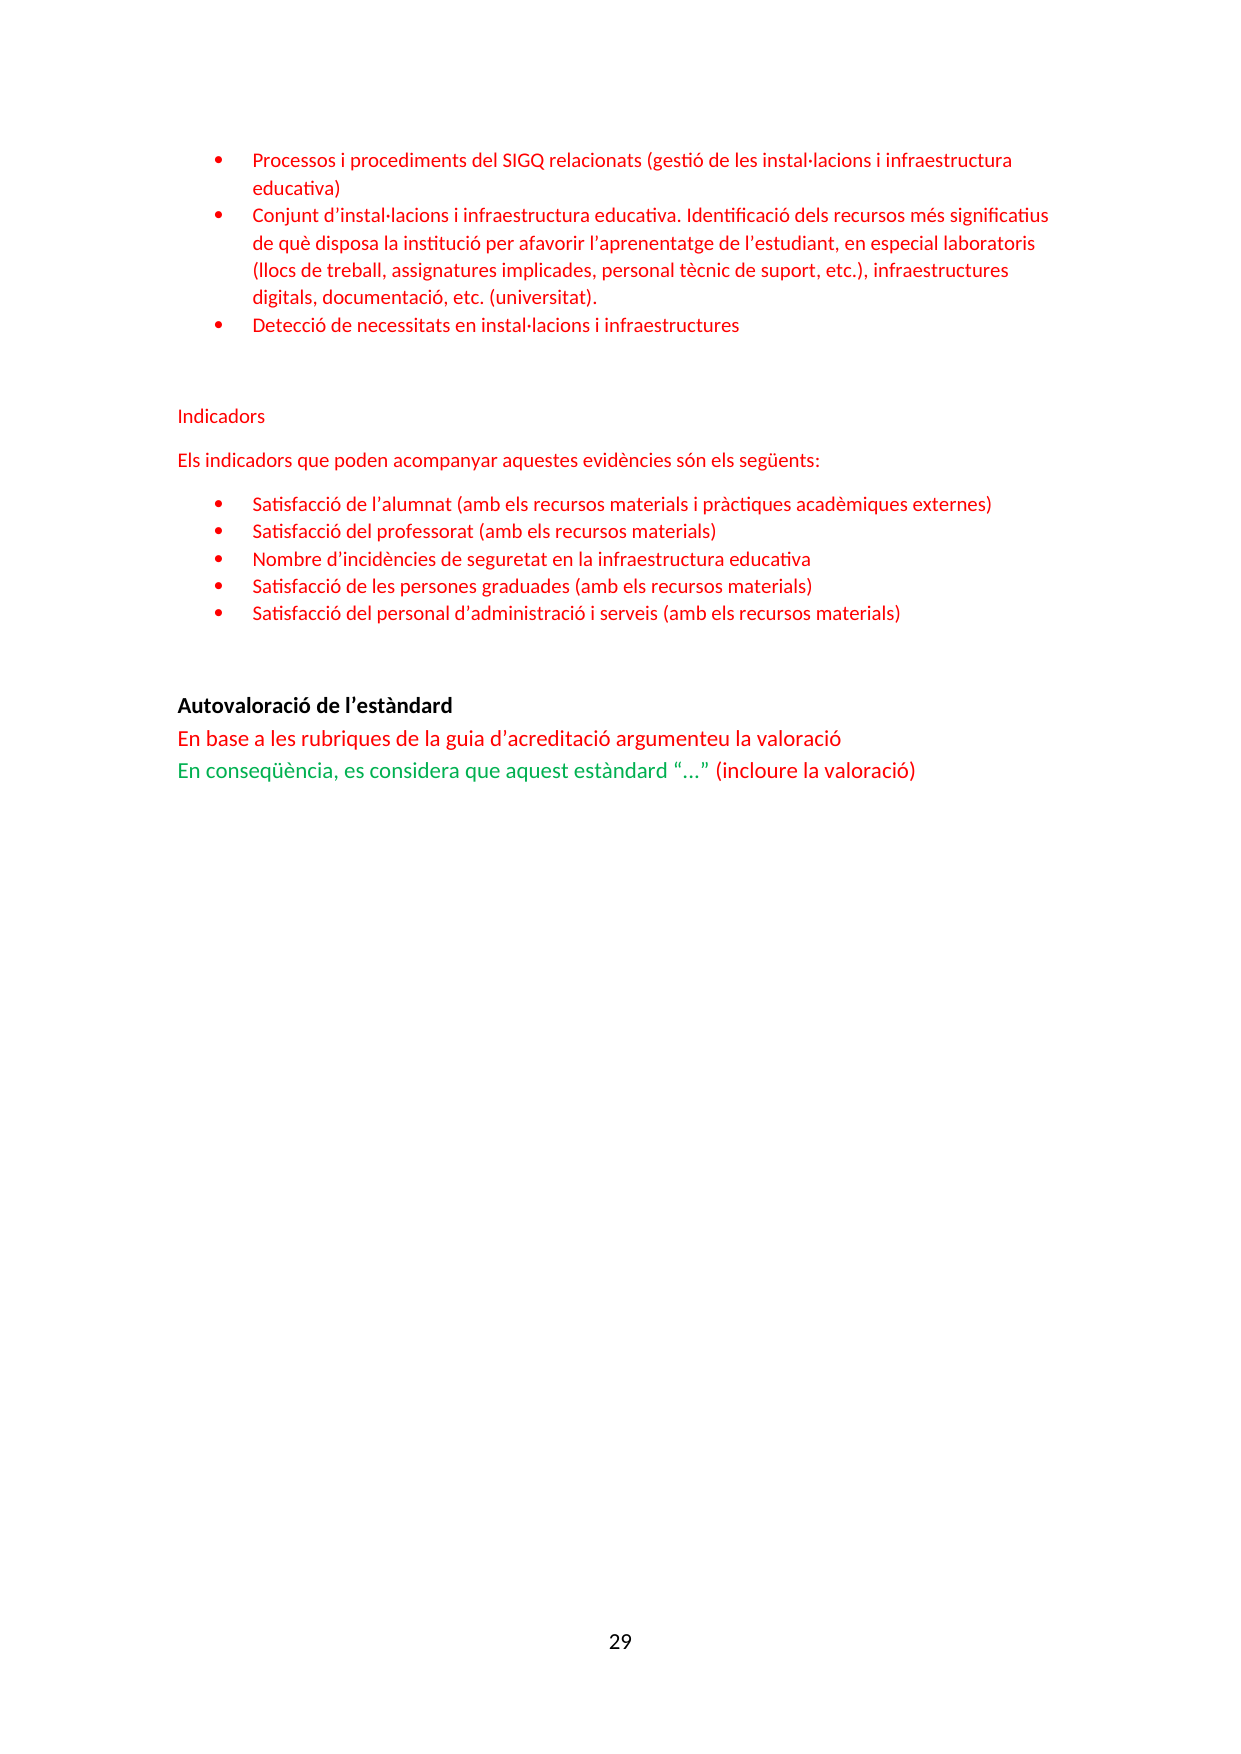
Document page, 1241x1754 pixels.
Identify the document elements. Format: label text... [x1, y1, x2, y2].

list Satisfacció de l’alumnat (amb els recursos materials i pràctiques acadèmiques externes) [215, 491, 1063, 516]
list Satisfacció del professorat (amb els recursos materials) [215, 518, 1063, 544]
list Satisfacció del personal d’administració i serveis (amb els recursos materials) [215, 601, 1063, 626]
text Els indicadors que poden acompanyar aquestes evidències són els següents: [177, 447, 1063, 472]
list Nombre d’incidències de seguretat en la infraestructura educativa [215, 546, 1063, 571]
text Indicadors [177, 403, 1063, 428]
list Satisfacció de les persones graduades (amb els recursos materials) [215, 573, 1063, 599]
text En conseqüència, es considera que aquest estàndard “...” (incloure la valoració) [177, 756, 1063, 784]
list Conjunt d’instal·lacions i infraestructura educativa. Identificació dels recursos més significatius de què disposa la institució per afavorir l’aprenentatge de l’estudiant, en especial laboratoris (llocs de treball, assignatures implicades, personal tècnic de suport, etc.), infraestructures digitals, documentació, etc. (universitat). [215, 202, 1063, 310]
text En base a les rubriques de la guia d’acreditació argumenteu la valoració [177, 724, 1063, 752]
list Detecció de necessitats en instal·lacions i infraestructures [215, 312, 1063, 337]
list Processos i procediments del SIGQ relacionats (gestió de les instal·lacions i infraestructura educativa) [215, 148, 1063, 200]
text Autovaloració de l’estàndard [177, 692, 1063, 719]
